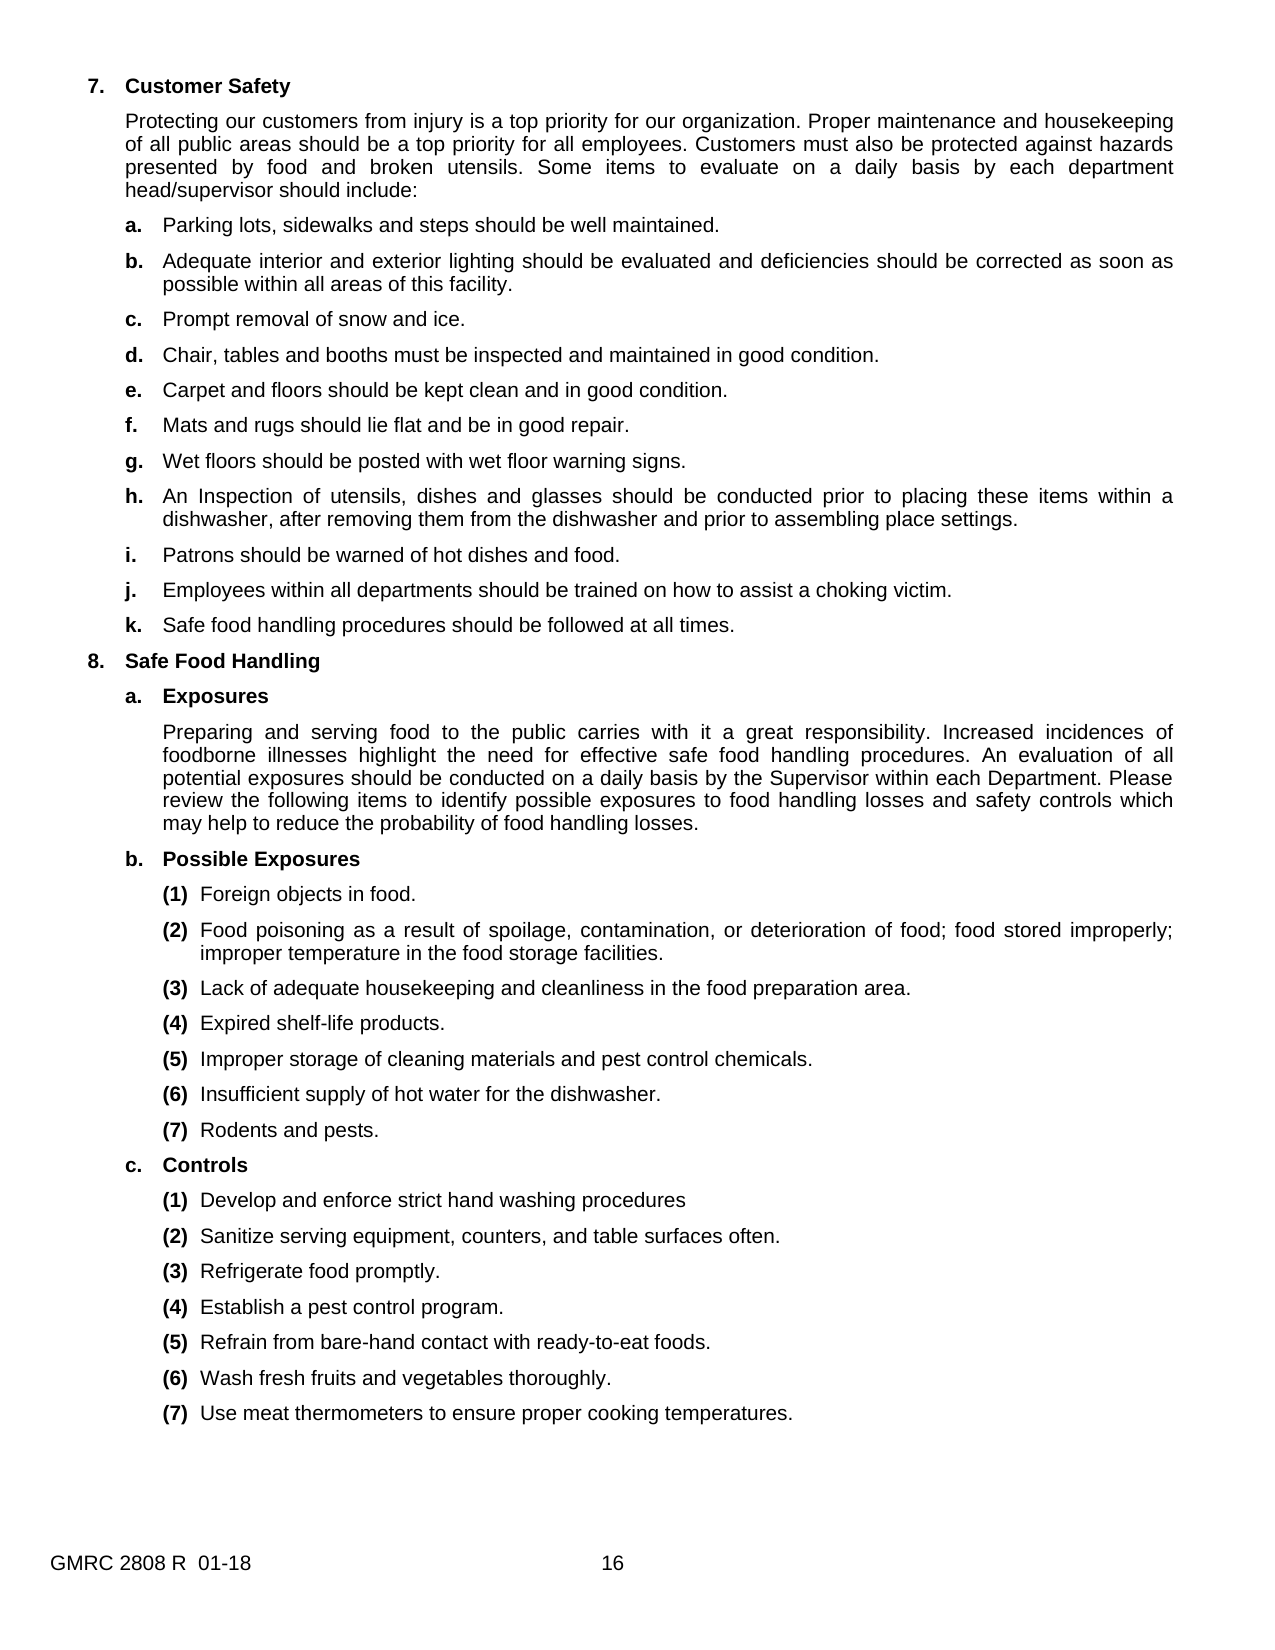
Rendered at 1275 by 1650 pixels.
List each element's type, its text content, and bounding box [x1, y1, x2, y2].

text (7) Rodents and pests. [162, 1119, 1175, 1142]
text (4) Establish a pest control program. [162, 1296, 1175, 1319]
text g. Wet floors should be posted with wet floor warning signs. [125, 450, 1175, 473]
text b. Possible Exposures [125, 848, 1175, 871]
text (3) Refrigerate food promptly. [162, 1260, 1175, 1283]
text f. Mats and rugs should lie flat and be in good repair. [125, 414, 1175, 437]
text (1) Foreign objects in food. [162, 883, 1175, 906]
text b. Adequate interior and exterior lighting should be evaluated and deficiencies should be corrected as soon as possible within all areas of this facility. [125, 250, 1175, 296]
text Preparing and serving food to the public carries with it a great responsibility. Increased incidences of foodborne illnesses highlight the need for effective safe food handling procedures. An evaluation of all potential exposures should be conducted on a daily basis by the Supervisor within each Department. Please review the following items to identify possible exposures to food handling losses and safety controls which may help to reduce the probability of food handling losses. [162, 721, 1175, 835]
text (6) Wash fresh fruits and vegetables thoroughly. [162, 1367, 1175, 1389]
text h. An Inspection of utensils, dishes and glasses should be conducted prior to placing these items within a dishwasher, after removing them from the dishwasher and prior to assembling place settings. [125, 485, 1175, 531]
text 7. Customer Safety [87, 75, 1175, 98]
text i. Patrons should be warned of hot dishes and food. [125, 544, 1175, 567]
text 8. Safe Food Handling [87, 650, 1175, 673]
text e. Carpet and floors should be kept clean and in good condition. [125, 379, 1175, 402]
text Protecting our customers from injury is a top priority for our organization. Proper maintenance and housekeeping of all public areas should be a top priority for all employees. Customers must also be protected against hazards presented by food and broken utensils. Some items to evaluate on a daily basis by each department head/supervisor should include: [125, 110, 1175, 202]
list Safe food handling procedures should be followed at all times. [125, 614, 1175, 637]
text (2) Food poisoning as a result of spoilage, contamination, or deterioration of food; food stored improperly; improper temperature in the food storage facilities. [162, 919, 1175, 964]
text (7) Use meat thermometers to ensure proper cooking temperatures. [162, 1402, 1175, 1425]
text a. Parking lots, sidewalks and steps should be well maintained. [125, 214, 1175, 237]
text (5) Improper storage of cleaning materials and pest control chemicals. [162, 1048, 1175, 1071]
text c. Prompt removal of snow and ice. [125, 308, 1175, 331]
text c. Controls [125, 1154, 1175, 1177]
text (2) Sanitize serving equipment, counters, and table surfaces often. [162, 1225, 1175, 1248]
text (6) Insufficient supply of hot water for the dishwasher. [162, 1083, 1175, 1106]
text j. Employees within all departments should be trained on how to assist a choking victim. [125, 579, 1175, 602]
text (5) Refrain from bare-hand contact with ready-to-eat foods. [162, 1331, 1175, 1354]
text a. Exposures [125, 685, 1175, 708]
text (3) Lack of adequate housekeeping and cleanliness in the food preparation area. [162, 977, 1175, 1000]
text d. Chair, tables and booths must be inspected and maintained in good condition. [125, 344, 1175, 367]
text (1) Develop and enforce strict hand washing procedures [162, 1189, 1175, 1212]
text (4) Expired shelf-life products. [162, 1012, 1175, 1035]
